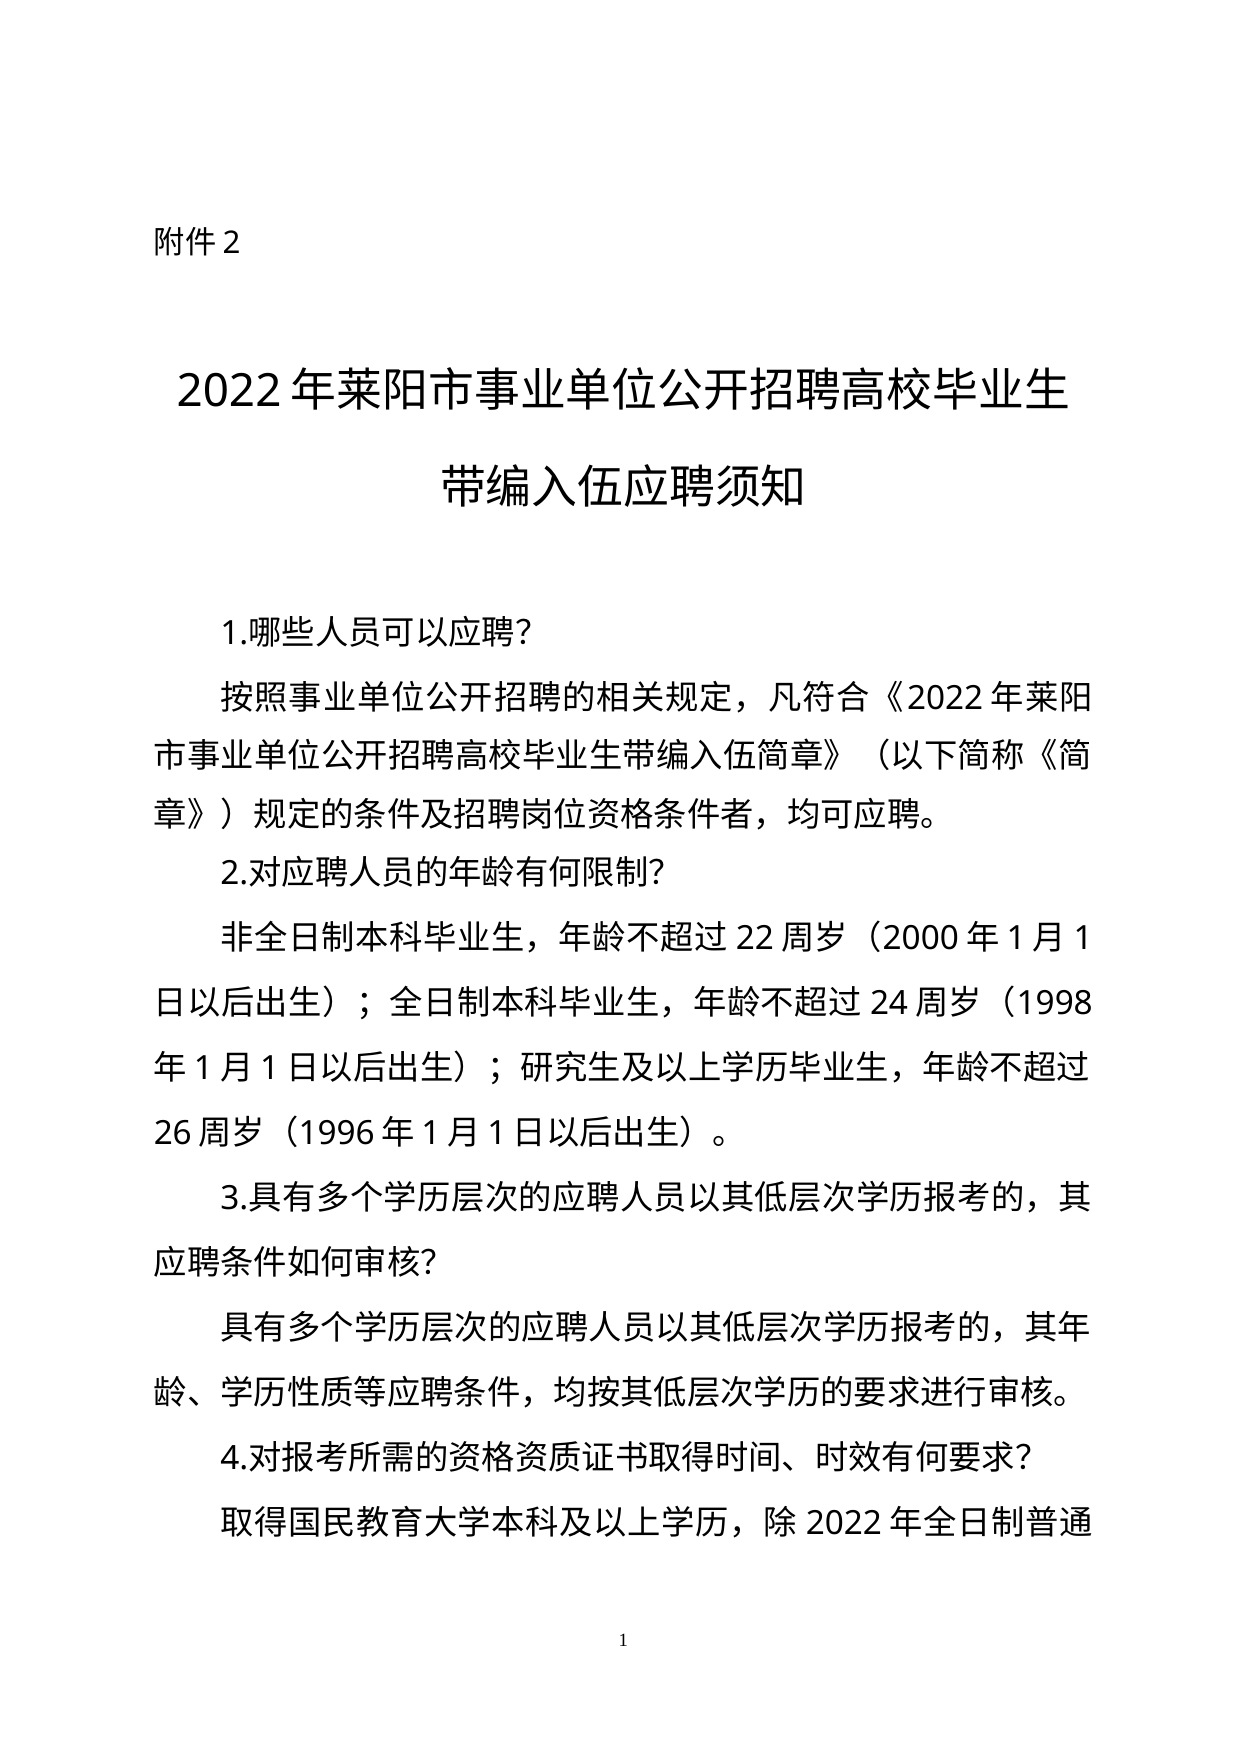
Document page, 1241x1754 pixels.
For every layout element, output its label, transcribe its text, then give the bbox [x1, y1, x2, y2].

text 非全日制本科毕业生，年龄不超过22周岁（2000年1月1日以后出生）；全日制本科毕业生，年龄不超过24周岁（1998年1月1日以后出生）；研究生及以上学历毕业生，年龄不超过26周岁（1996年1月1日以后出生）。 [153, 903, 1093, 1163]
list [153, 1488, 1093, 1553]
list 4.对报考所需的资格资质证书取得时间、时效有何要求？ [153, 1423, 1093, 1488]
text 按照事业单位公开招聘的相关规定，凡符合《2022年莱阳市事业单位公开招聘高校毕业生带编入伍简章》（以下简称《简章》）规定的条件及招聘岗位资格条件者，均可应聘。 [153, 663, 1093, 838]
text 2.对应聘人员的年龄有何限制？ [153, 838, 1093, 903]
text 3.具有多个学历层次的应聘人员以其低层次学历报考的，其应聘条件如何审核？ [153, 1163, 1093, 1293]
text 附件2 [153, 208, 1093, 273]
text 具有多个学历层次的应聘人员以其低层次学历报考的，其年龄、学历性质等应聘条件，均按其低层次学历的要求进行审核。 [153, 1293, 1093, 1423]
text 2022年莱阳市事业单位公开招聘高校毕业生 [153, 338, 1093, 435]
text 带编入伍应聘须知 [153, 435, 1093, 533]
text 1.哪些人员可以应聘？ [153, 598, 1093, 663]
